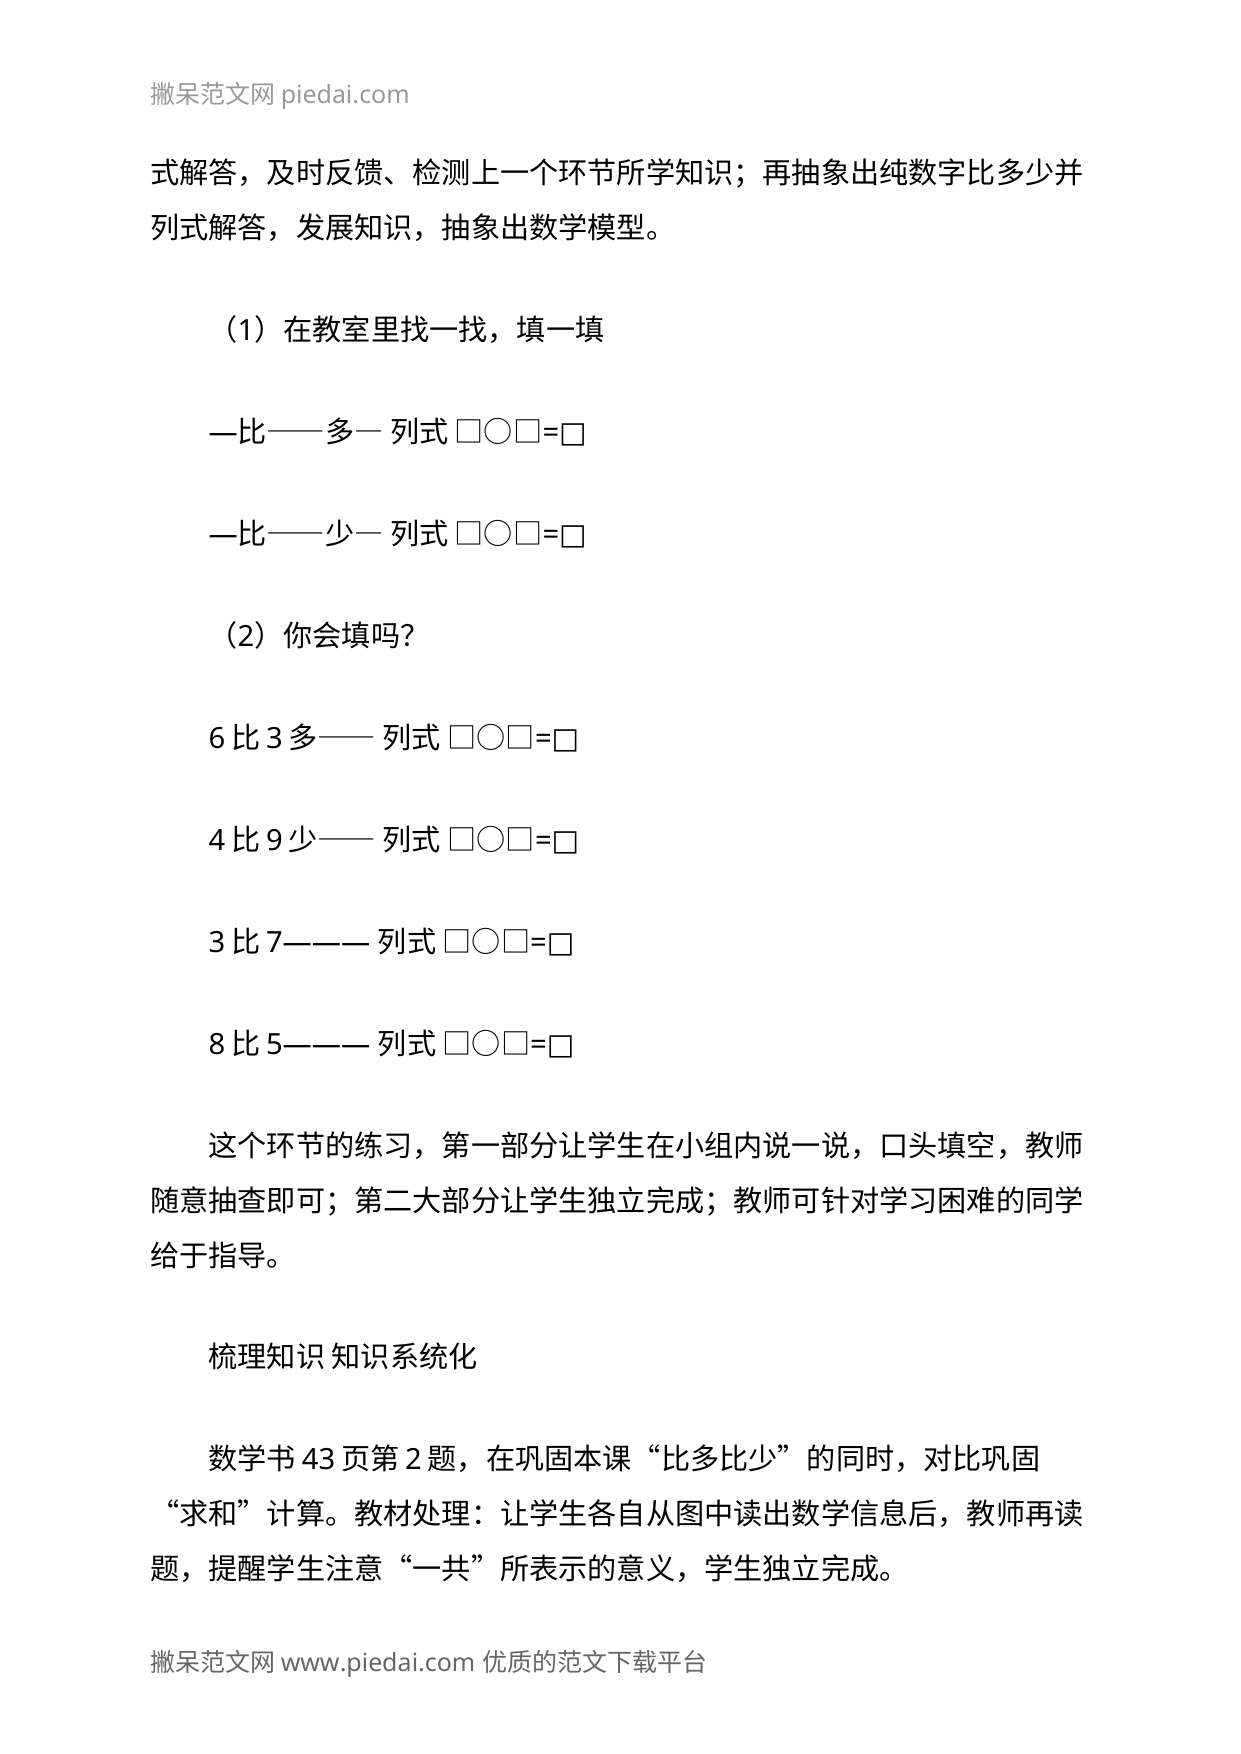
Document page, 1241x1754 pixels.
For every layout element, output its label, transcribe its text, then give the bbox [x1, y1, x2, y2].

text 6比3多—— 列式 □○□=□ [150, 714, 1090, 757]
text （1）在教室里找一找，填一填 [150, 307, 1090, 349]
text （2）你会填吗？ [150, 613, 1090, 655]
text —比——多— 列式 □○□=□ [150, 409, 1090, 451]
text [150, 150, 1090, 247]
text 这个环节的练习，第一部分让学生在小组内说一说，口头填空，教师随意抽查即可；第二大部分让学生独立完成；教师可针对学习困难的同学给于指导。 [150, 1122, 1090, 1274]
text —比——少— 列式 □○□=□ [150, 511, 1090, 553]
text 梳理知识 知识系统化 [150, 1334, 1090, 1376]
text 数学书43页第2题，在巩固本课“比多比少”的同时，对比巩固“求和”计算。教材处理：让学生各自从图中读出数学信息后，教师再读题，提醒学生注意“一共”所表示的意义，学生独立完成。 [150, 1436, 1090, 1588]
text 4比9少—— 列式 □○□=□ [150, 817, 1090, 859]
text 8比5——— 列式 □○□=□ [150, 1021, 1090, 1063]
text 3比7——— 列式 □○□=□ [150, 918, 1090, 961]
